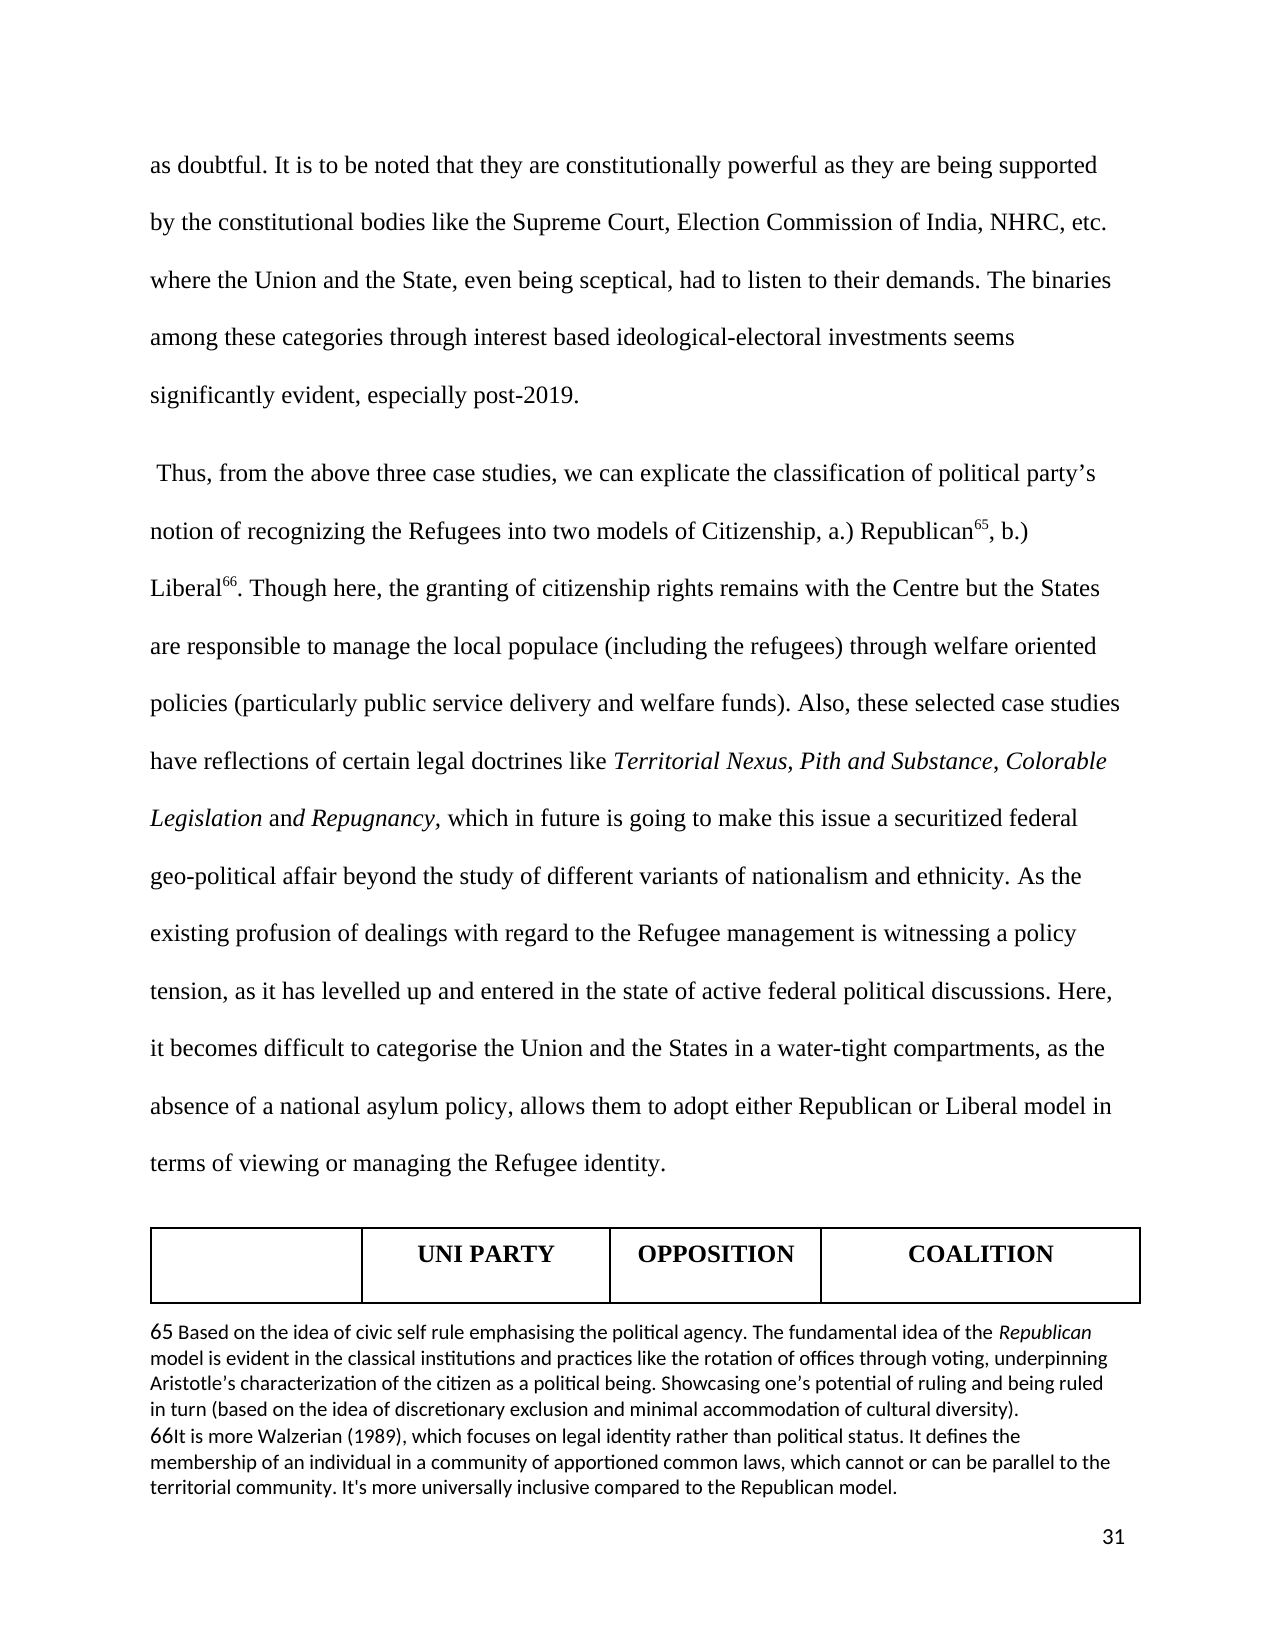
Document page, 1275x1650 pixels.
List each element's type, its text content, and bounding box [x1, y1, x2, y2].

text Thus, from the above three case studies, we can explicate the classification of political party’s notion of recognizing the Refugees into two models of Citizenship, a.) Republican, b.) Liberal. Though here, the granting of citizenship rights remains with the Centre but the States are responsible to manage the local populace (including the refugees) through welfare oriented policies (particularly public service delivery and welfare funds). Also, these selected case studies have reflections of certain legal doctrines like Territorial Nexus, Pith and Substance, Colorable Legislation and Repugnancy, which in future is going to make this issue a securitized federal geo-political affair beyond the study of different variants of nationalism and ethnicity. As the existing profusion of dealings with regard to the Refugee management is witnessing a policy tension, as it has levelled up and entered in the state of active federal political discussions. Here, it becomes difficult to categorise the Union and the States in a water-tight compartments, as the absence of a national asylum policy, allows them to adopt either Republican or Liberal model in terms of viewing or managing the Refugee identity. [150, 458, 1125, 1177]
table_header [822, 1229, 1139, 1302]
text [150, 150, 1125, 409]
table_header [363, 1229, 609, 1302]
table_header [611, 1229, 820, 1302]
table_header [152, 1229, 361, 1302]
